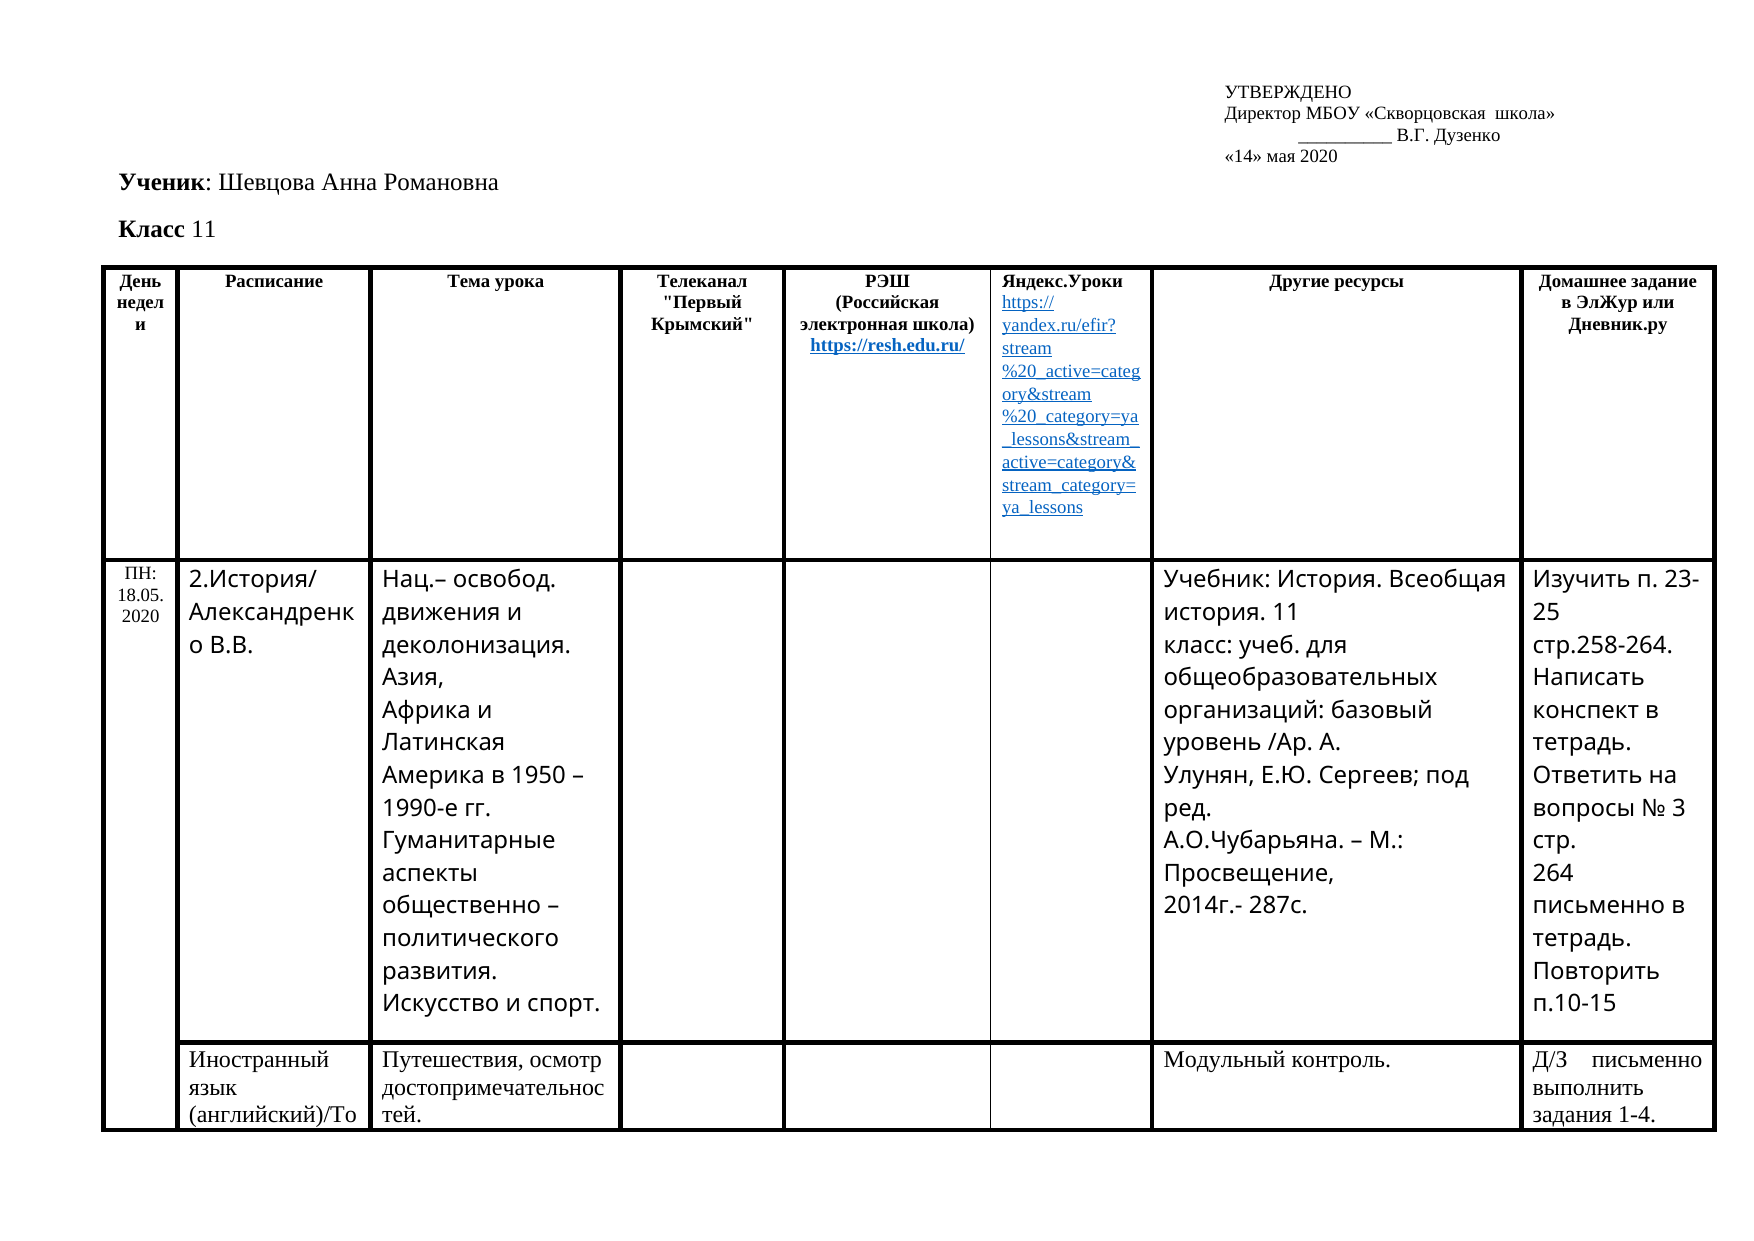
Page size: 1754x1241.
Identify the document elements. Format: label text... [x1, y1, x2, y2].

table_cell Учебник: История. Всеобщая история. 11 класс: учеб. для общеобразовательных организаций: базовый уровень /Ар. А. Улунян, Е.Ю. Сергеев; под ред. А.О.Чубарьяна. – М.: Просвещение, 2014г.- 287с. [1154, 562, 1519, 1040]
table_cell [786, 562, 990, 1040]
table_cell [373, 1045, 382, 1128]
text УТВЕРЖДЕНО [1224, 81, 1636, 102]
table_header Домашнее задание в ЭлЖур или Дневник.ру [1524, 270, 1712, 557]
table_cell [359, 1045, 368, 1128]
table_cell [623, 1045, 782, 1128]
text Директор МБОУ «Скворцовская школа» [1151, 102, 1636, 124]
table_cell Нац.– освобод. движения и деколонизация. Азия, Африка и Латинская Америка в 1950 – 1990-е гг. Гуманитарные аспекты общественно – политического развития. Искусство и спорт. [373, 562, 618, 1040]
text «14» мая 2020 [1151, 145, 1636, 167]
table_cell ПН: 18.05.2020 [106, 562, 175, 1128]
text Ученик: Шевцова Анна Романовна [118, 167, 1636, 196]
table_cell Изучить п. 23- 25 стр.258-264. Написать конспект в тетрадь. Ответить на вопросы № 3 стр. 264 письменно в тетрадь. Повторить п.10-15 [1524, 562, 1712, 1040]
table_header Другие ресурсы [1154, 270, 1519, 557]
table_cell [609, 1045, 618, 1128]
table_cell [991, 562, 1150, 1040]
table_header День недели [106, 270, 175, 557]
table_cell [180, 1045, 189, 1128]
table_header Тема урока [373, 270, 618, 557]
table_cell [786, 1045, 990, 1128]
table_header РЭШ (Российская электронная школа) https://resh.edu.ru/ [786, 270, 990, 557]
table_cell Модульный контроль. [1154, 1045, 1519, 1128]
text __________ В.Г. Дузенко [1151, 124, 1636, 145]
table_cell [991, 1045, 1150, 1128]
table_header Расписание [180, 270, 368, 557]
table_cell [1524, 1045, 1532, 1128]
text Класс 11 [118, 214, 1636, 243]
table_cell 2.История/ Александренко В.В. [180, 562, 368, 1040]
table_header Телеканал "Первый Крымский" [623, 270, 782, 557]
table_header Яндекс.Уроки https://yandex.ru/efir?stream%20_active=category&stream%20_category=ya_lessons&stream_active=category&stream_category=ya_lessons [991, 270, 1150, 557]
table_cell [623, 562, 782, 1040]
